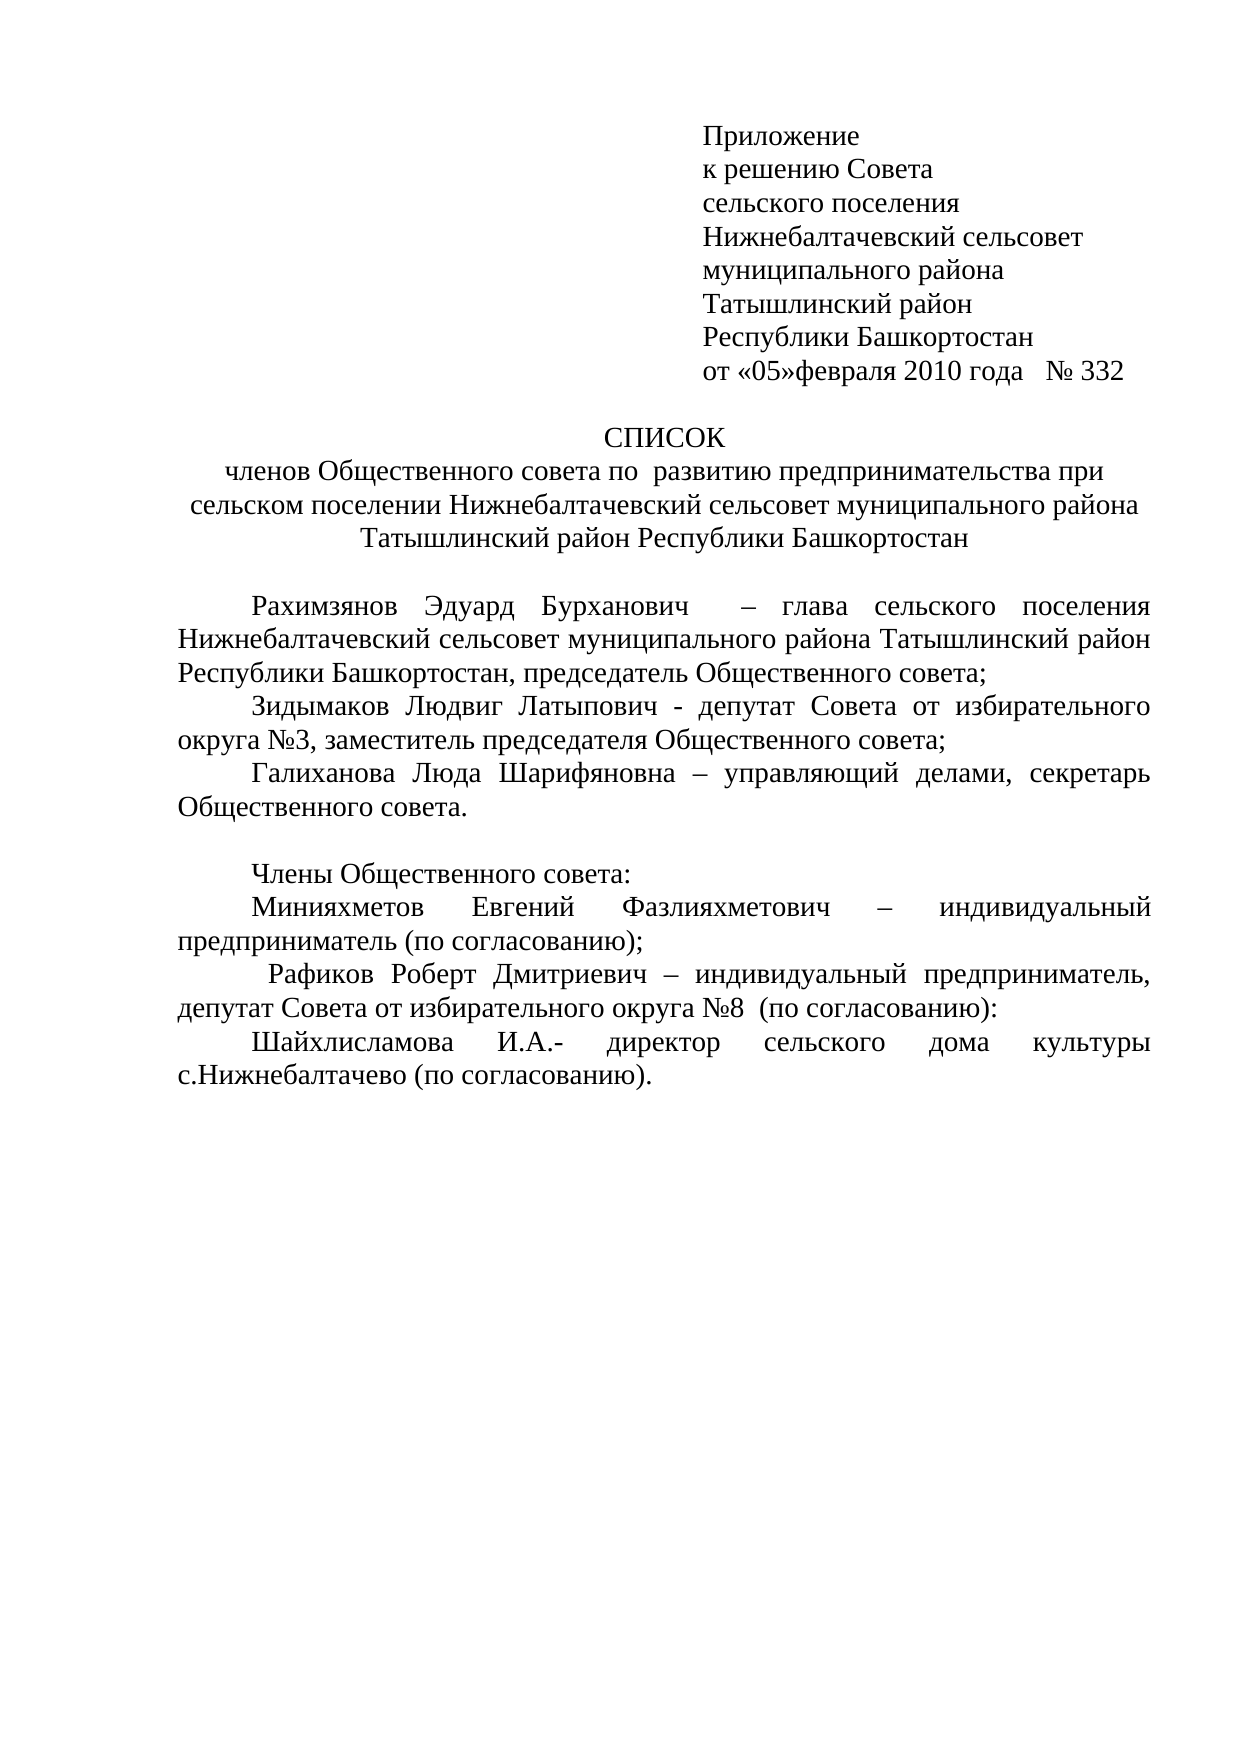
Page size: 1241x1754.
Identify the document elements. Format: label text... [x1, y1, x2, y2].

text муниципального района [702, 252, 1152, 286]
text Татышлинский район [702, 286, 1152, 319]
text Шайхлисламова И.А.- директор сельского дома культуры с.Нижнебалтачево (по согласованию). [177, 1024, 1152, 1091]
text Минияхметов Евгений Фазлияхметович – индивидуальный предприниматель (по согласованию); [177, 889, 1152, 957]
text от «05»февраля 2010 года № 332 [702, 353, 1152, 386]
text Приложение [702, 118, 1152, 152]
text к решению Совета [702, 152, 1152, 185]
text Нижнебалтачевский сельсовет [702, 219, 1152, 252]
text Рафиков Роберт Дмитриевич – индивидуальный предприниматель, депутат Совета от избирательного округа №8 (по согласованию): [177, 957, 1152, 1024]
text сельского поселения [702, 185, 1152, 219]
text Галиханова Люда Шарифяновна – управляющий делами, секретарь Общественного совета. [177, 755, 1152, 822]
text Члены Общественного совета: [177, 856, 1152, 889]
text членов Общественного совета по развитию предпринимательства при сельском поселении Нижнебалтачевский сельсовет муниципального района Татышлинский район Республики Башкортостан [177, 453, 1152, 554]
text СПИСОК [177, 420, 1152, 453]
text Рахимзянов Эдуард Бурханович – глава сельского поселения Нижнебалтачевский сельсовет муниципального района Татышлинский район Республики Башкортостан, председатель Общественного совета; [177, 588, 1152, 688]
text Республики Башкортостан [702, 319, 1152, 353]
text Зидымаков Людвиг Латыпович - депутат Совета от избирательного округа №3, заместитель председателя Общественного совета; [177, 688, 1152, 755]
